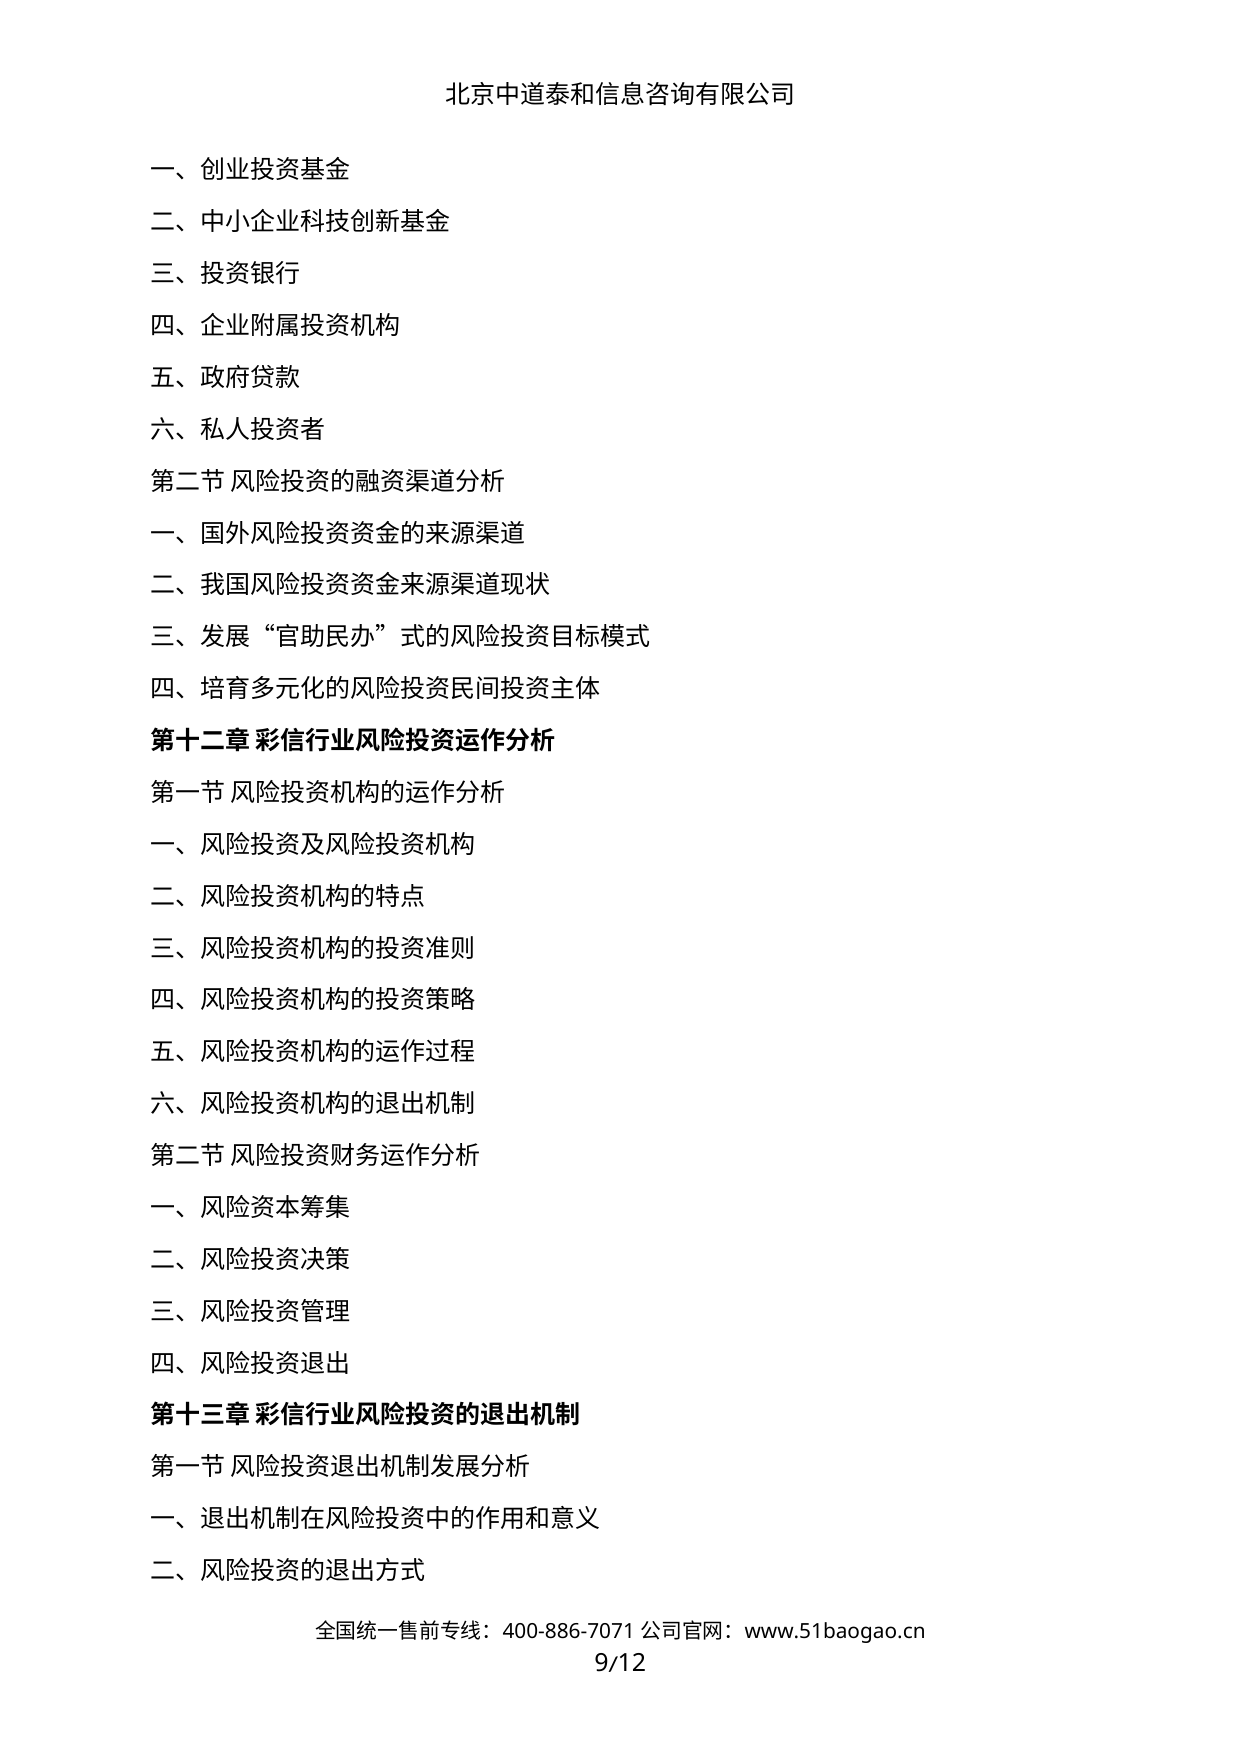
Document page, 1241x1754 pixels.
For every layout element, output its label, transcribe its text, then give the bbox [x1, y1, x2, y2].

text 五、政府贷款 [150, 357, 1090, 394]
text 二、中小企业科技创新基金 [150, 202, 1090, 238]
text 一、退出机制在风险投资中的作用和意义 [150, 1499, 1090, 1535]
text 一、风险投资及风险投资机构 [150, 824, 1090, 861]
text 二、我国风险投资资金来源渠道现状 [150, 565, 1090, 601]
text 四、风险投资退出 [150, 1343, 1090, 1379]
text 三、风险投资机构的投资准则 [150, 928, 1090, 964]
text 第一节 风险投资退出机制发展分析 [150, 1447, 1090, 1483]
text 第十三章 彩信行业风险投资的退出机制 [150, 1395, 1090, 1431]
text 一、国外风险投资资金的来源渠道 [150, 513, 1090, 549]
text 三、发展“官助民办”式的风险投资目标模式 [150, 617, 1090, 653]
text 四、培育多元化的风险投资民间投资主体 [150, 669, 1090, 705]
text 一、风险资本筹集 [150, 1187, 1090, 1224]
text 第一节 风险投资机构的运作分析 [150, 772, 1090, 809]
text 第二节 风险投资的融资渠道分析 [150, 461, 1090, 497]
text 五、风险投资机构的运作过程 [150, 1032, 1090, 1068]
text 三、投资银行 [150, 254, 1090, 290]
text 三、风险投资管理 [150, 1291, 1090, 1327]
text 二、风险投资的退出方式 [150, 1551, 1090, 1587]
text 一、创业投资基金 [150, 150, 1090, 186]
text 四、企业附属投资机构 [150, 306, 1090, 342]
text 六、私人投资者 [150, 409, 1090, 446]
text 第十二章 彩信行业风险投资运作分析 [150, 721, 1090, 757]
text 第二节 风险投资财务运作分析 [150, 1136, 1090, 1172]
text 二、风险投资决策 [150, 1239, 1090, 1276]
text 二、风险投资机构的特点 [150, 876, 1090, 912]
text 六、风险投资机构的退出机制 [150, 1084, 1090, 1120]
text 四、风险投资机构的投资策略 [150, 980, 1090, 1016]
